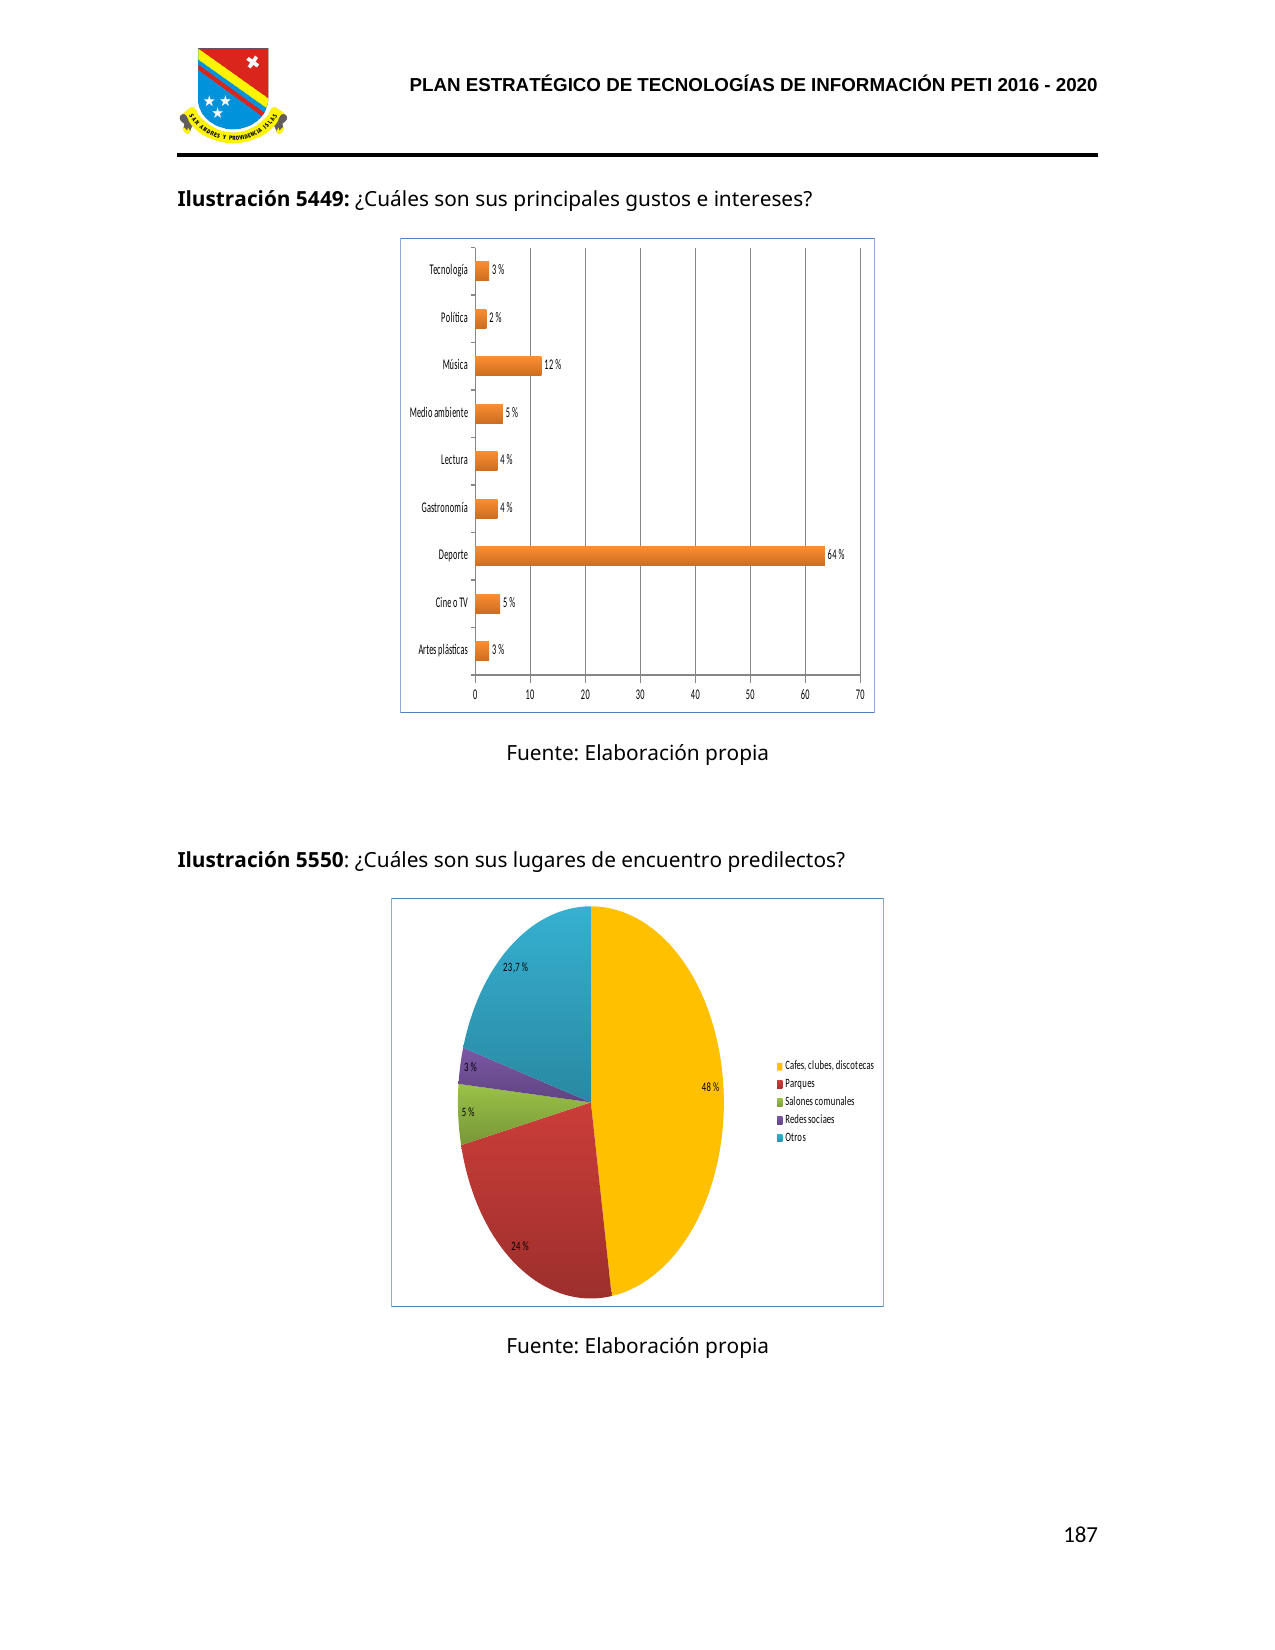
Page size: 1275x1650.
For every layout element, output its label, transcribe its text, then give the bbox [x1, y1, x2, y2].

text Fuente: Elaboración propia [177, 1332, 1098, 1360]
text Ilustración 55: ¿Cuáles son sus lugares de encuentro predilectos? [177, 845, 1098, 873]
picture [179, 48, 288, 144]
text Ilustración 54: ¿Cuáles son sus principales gustos e intereses? [177, 184, 1098, 213]
text Fuente: Elaboración propia [177, 738, 1098, 766]
